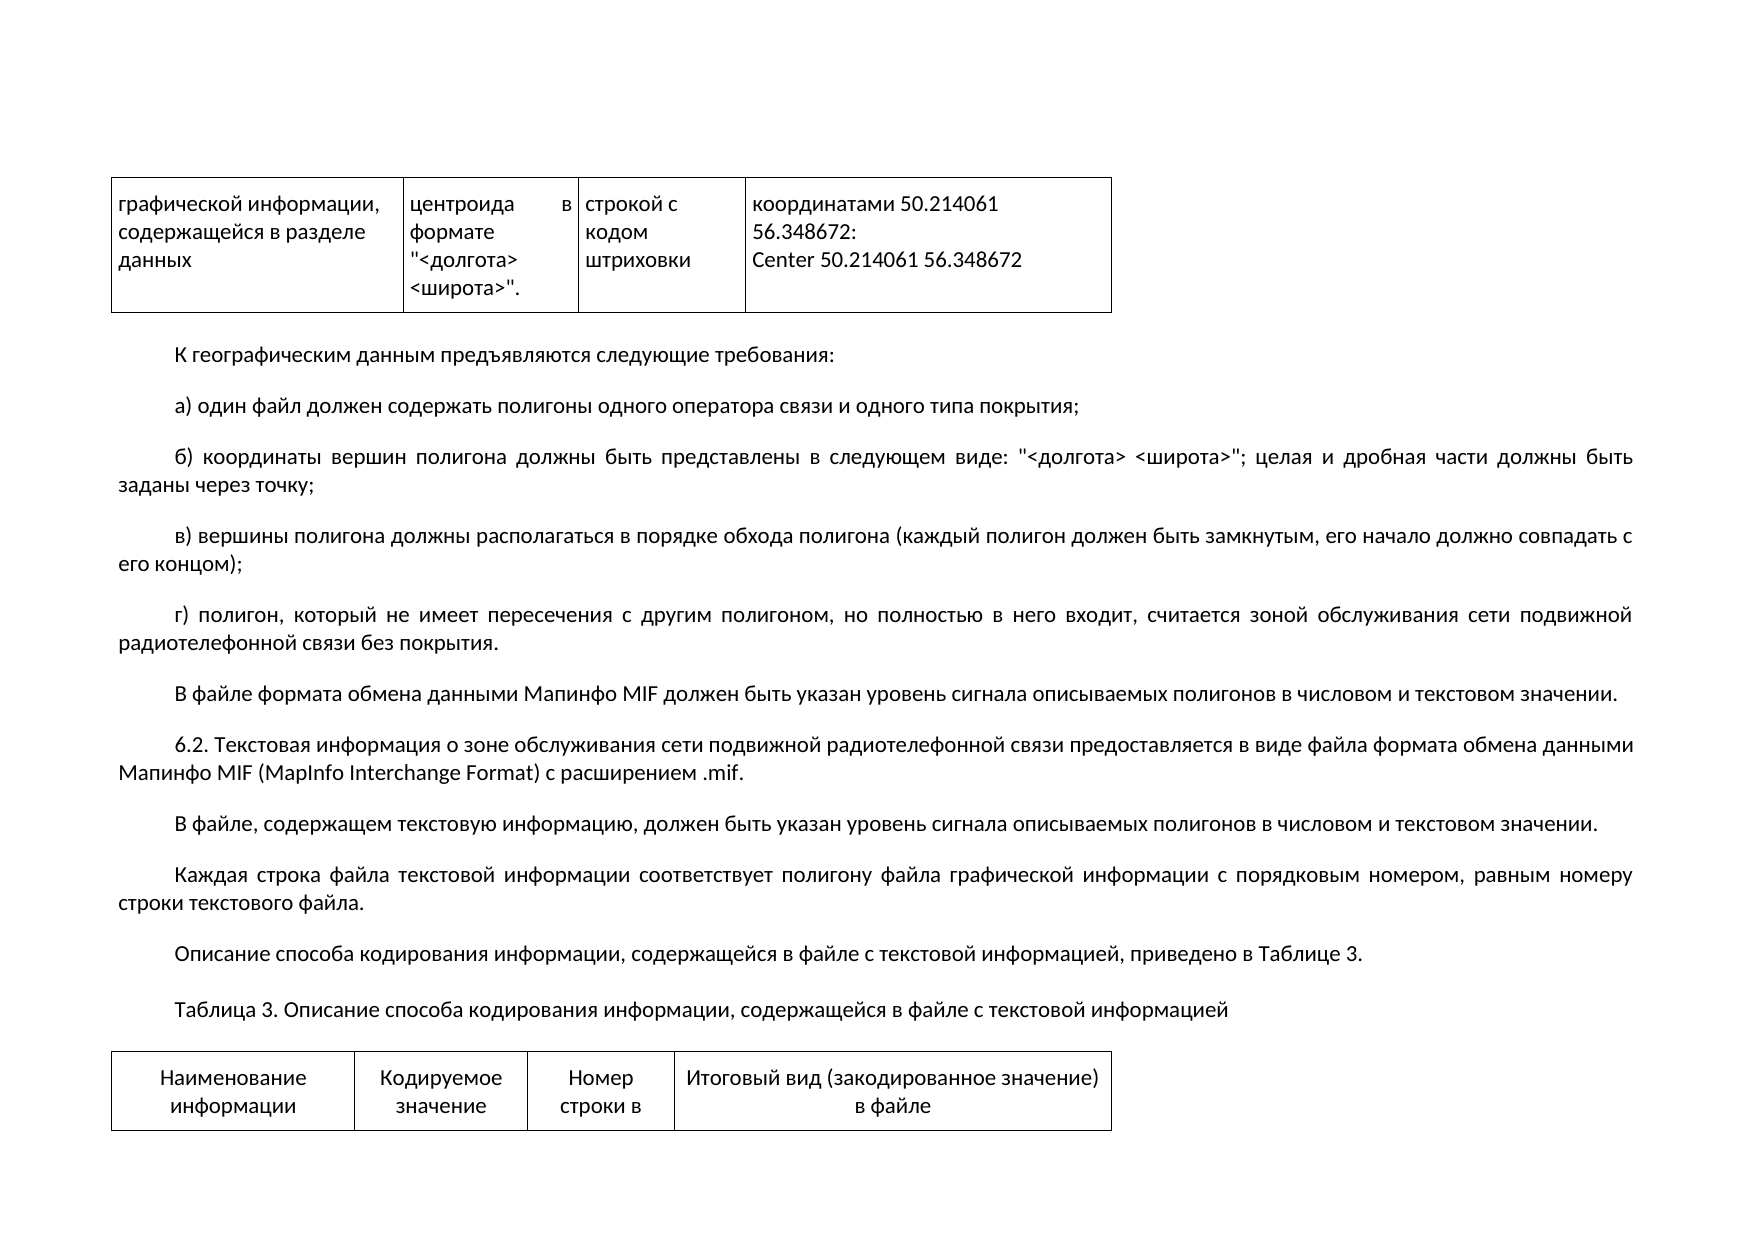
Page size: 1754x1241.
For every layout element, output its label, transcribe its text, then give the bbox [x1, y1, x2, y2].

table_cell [112, 178, 403, 312]
table_header Кодируемое значение [355, 1052, 527, 1129]
text В файле, содержащем текстовую информацию, должен быть указан уровень сигнала описываемых полигонов в числовом и текстовом значении. [118, 809, 1636, 837]
text в) вершины полигона должны располагаться в порядке обхода полигона (каждый полигон должен быть замкнутым, его начало должно совпадать с его концом); [118, 521, 1636, 577]
text а) один файл должен содержать полигоны одного оператора связи и одного типа покрытия; [118, 392, 1636, 419]
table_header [675, 1052, 1111, 1129]
text Каждая строка файла текстовой информации соответствует полигону файла графической информации с порядковым номером, равным номеру строки текстового файла. [118, 860, 1636, 916]
text г) полигон, который не имеет пересечения с другим полигоном, но полностью в него входит, считается зоной обслуживания сети подвижной радиотелефонной связи без покрытия. [118, 600, 1636, 656]
text В файле формата обмена данными Мапинфо MIF должен быть указан уровень сигнала описываемых полигонов в числовом и текстовом значении. [118, 679, 1636, 707]
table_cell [746, 178, 1111, 312]
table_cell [404, 178, 578, 312]
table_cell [579, 178, 745, 312]
text К географическим данным предъявляются следующие требования: [118, 341, 1636, 369]
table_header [528, 1052, 674, 1129]
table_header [112, 1052, 354, 1129]
text Описание способа кодирования информации, содержащейся в файле с текстовой информацией, приведено в Таблице 3. [118, 939, 1636, 967]
text б) координаты вершин полигона должны быть представлены в следующем виде: "<долгота> <широта>"; целая и дробная части должны быть заданы через точку; [118, 442, 1636, 498]
text Таблица 3. Описание способа кодирования информации, содержащейся в файле с текстовой информацией [118, 995, 1636, 1023]
text 6.2. Текстовая информация о зоне обслуживания сети подвижной радиотелефонной связи предоставляется в виде файла формата обмена данными Мапинфо MIF (MapInfo Interchange Format) с расширением .mif. [118, 730, 1636, 786]
